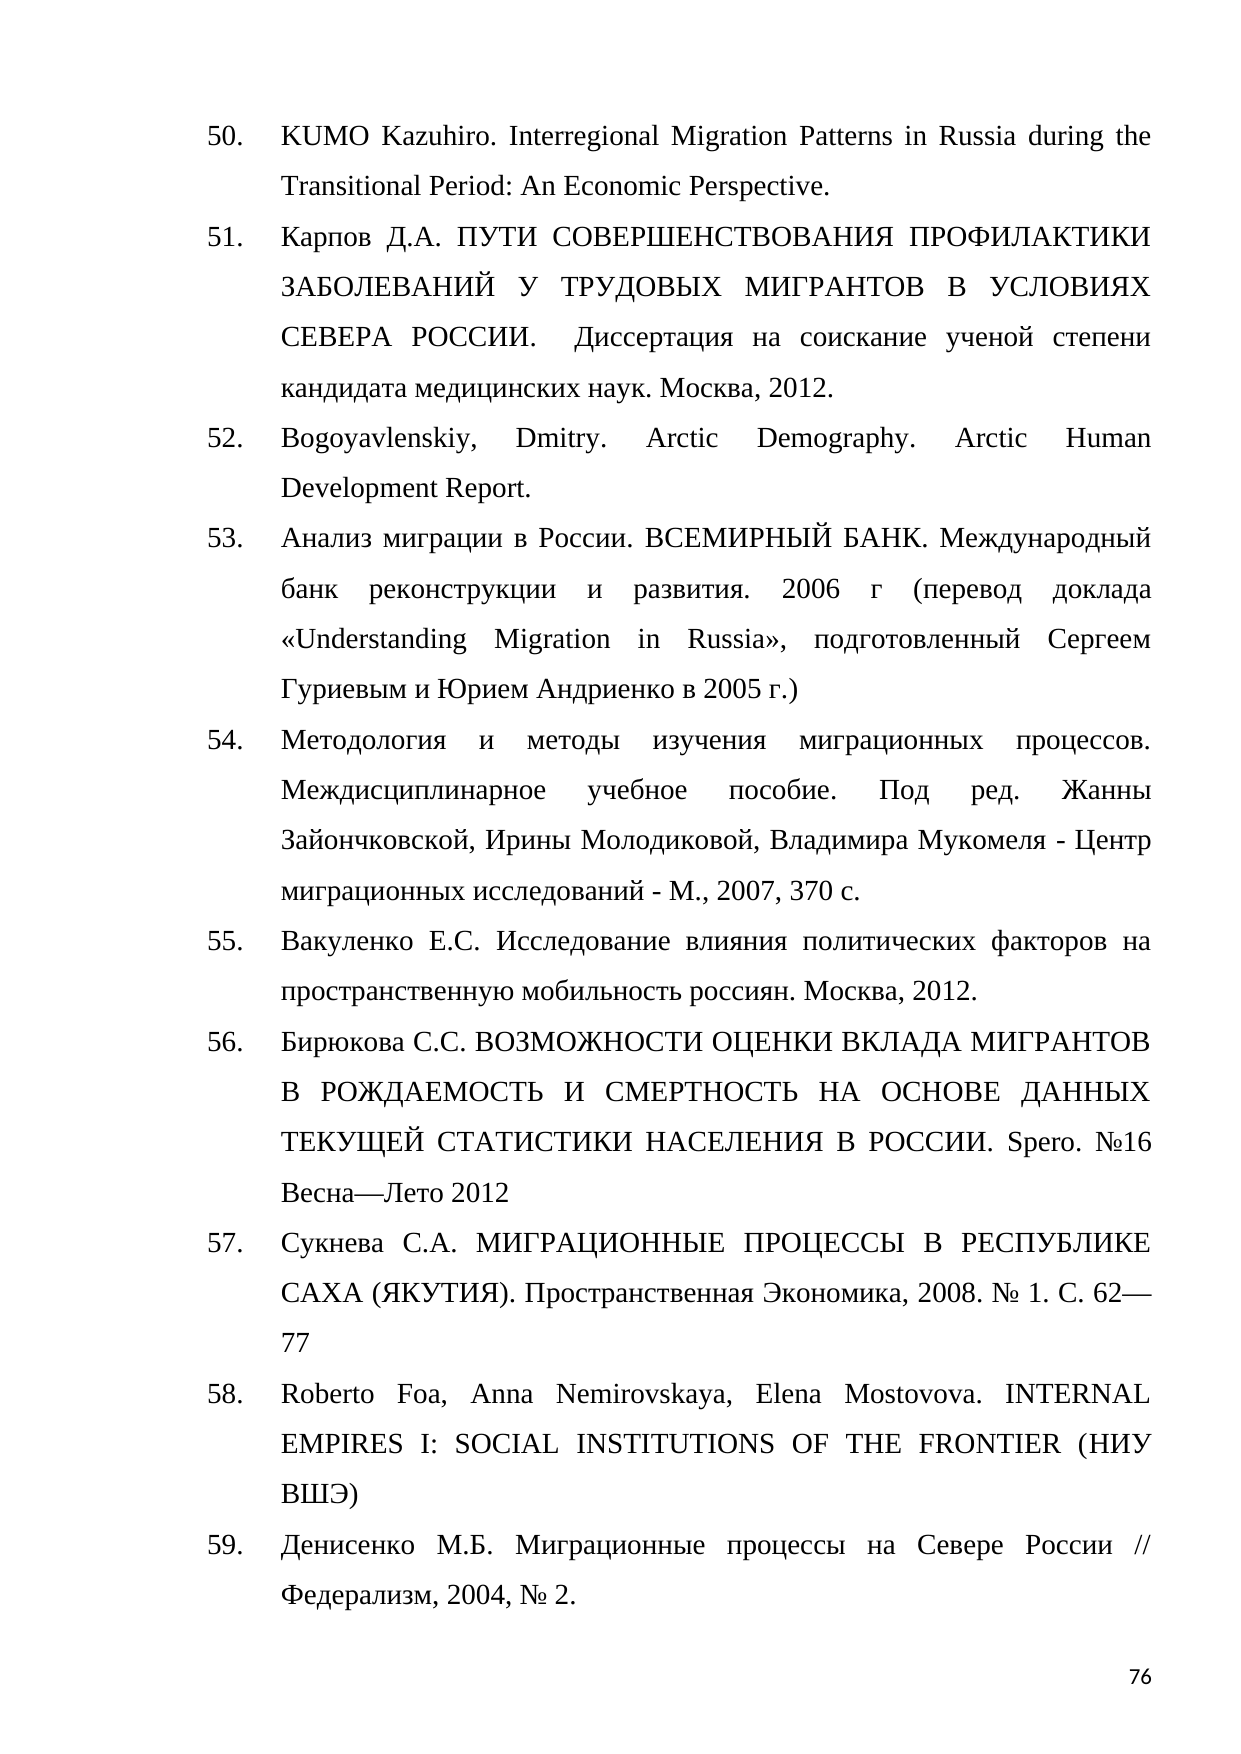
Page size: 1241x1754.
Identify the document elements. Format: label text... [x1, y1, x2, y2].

list Bogoyavlenskiy, Dmitry. Arctic Demography. Arctic Human Development Report. [207, 420, 1152, 504]
list Бирюкова С.С. ВОЗМОЖНОСТИ ОЦЕНКИ ВКЛАДА МИГРАНТОВ В РОЖДАЕМОСТЬ И СМЕРТНОСТЬ НА ОСНОВЕ ДАННЫХ ТЕКУЩЕЙ СТАТИСТИКИ НАСЕЛЕНИЯ В РОССИИ. Spero. №16 Весна—Лето 2012 [207, 1024, 1152, 1208]
list Вакуленко Е.С. Исследование влияния политических факторов на пространственную мобильность россиян. Москва, 2012. [207, 923, 1152, 1007]
list Сукнева С.А. МИГРАЦИОННЫЕ ПРОЦЕССЫ В РЕСПУБЛИКЕ САХА (ЯКУТИЯ). Пространственная Экономика, 2008. № 1. С. 62—77 [207, 1225, 1152, 1359]
list Анализ миграции в России. ВСЕМИРНЫЙ БАНК. Международный банк реконструкции и развития. 2006 г (перевод доклада «Understanding Migration in Russia», подготовленный Сергеем Гуриевым и Юрием Андриенко в 2005 г.) [207, 521, 1152, 705]
list Методология и методы изучения миграционных процессов. Междисциплинарное учебное пособие. Под ред. Жанны Зайончковской, Ирины Молодиковой, Владимира Мукомеля - Центр миграционных исследований - М., 2007, 370 с. [207, 722, 1152, 906]
list Roberto Foa, Anna Nemirovskaya, Elena Mostovova. INTERNAL EMPIRES I: SOCIAL INSTITUTIONS OF THE FRONTIER (НИУ ВШЭ) [207, 1376, 1152, 1510]
list Денисенко М.Б. Миграционные процессы на Севере России // Федерализм, 2004, № 2. [207, 1527, 1152, 1611]
list Карпов Д.А. ПУТИ СОВЕРШЕНСТВОВАНИЯ ПРОФИЛАКТИКИ ЗАБОЛЕВАНИЙ У ТРУДОВЫХ МИГРАНТОВ В УСЛОВИЯХ СЕВЕРА РОССИИ. Диссертация на соискание ученой степени кандидата медицинских наук. Москва, 2012. [207, 219, 1152, 403]
list KUMO Kazuhiro. Interregional Migration Patterns in Russia during the Transitional Period: An Economic Perspective. [207, 118, 1152, 202]
